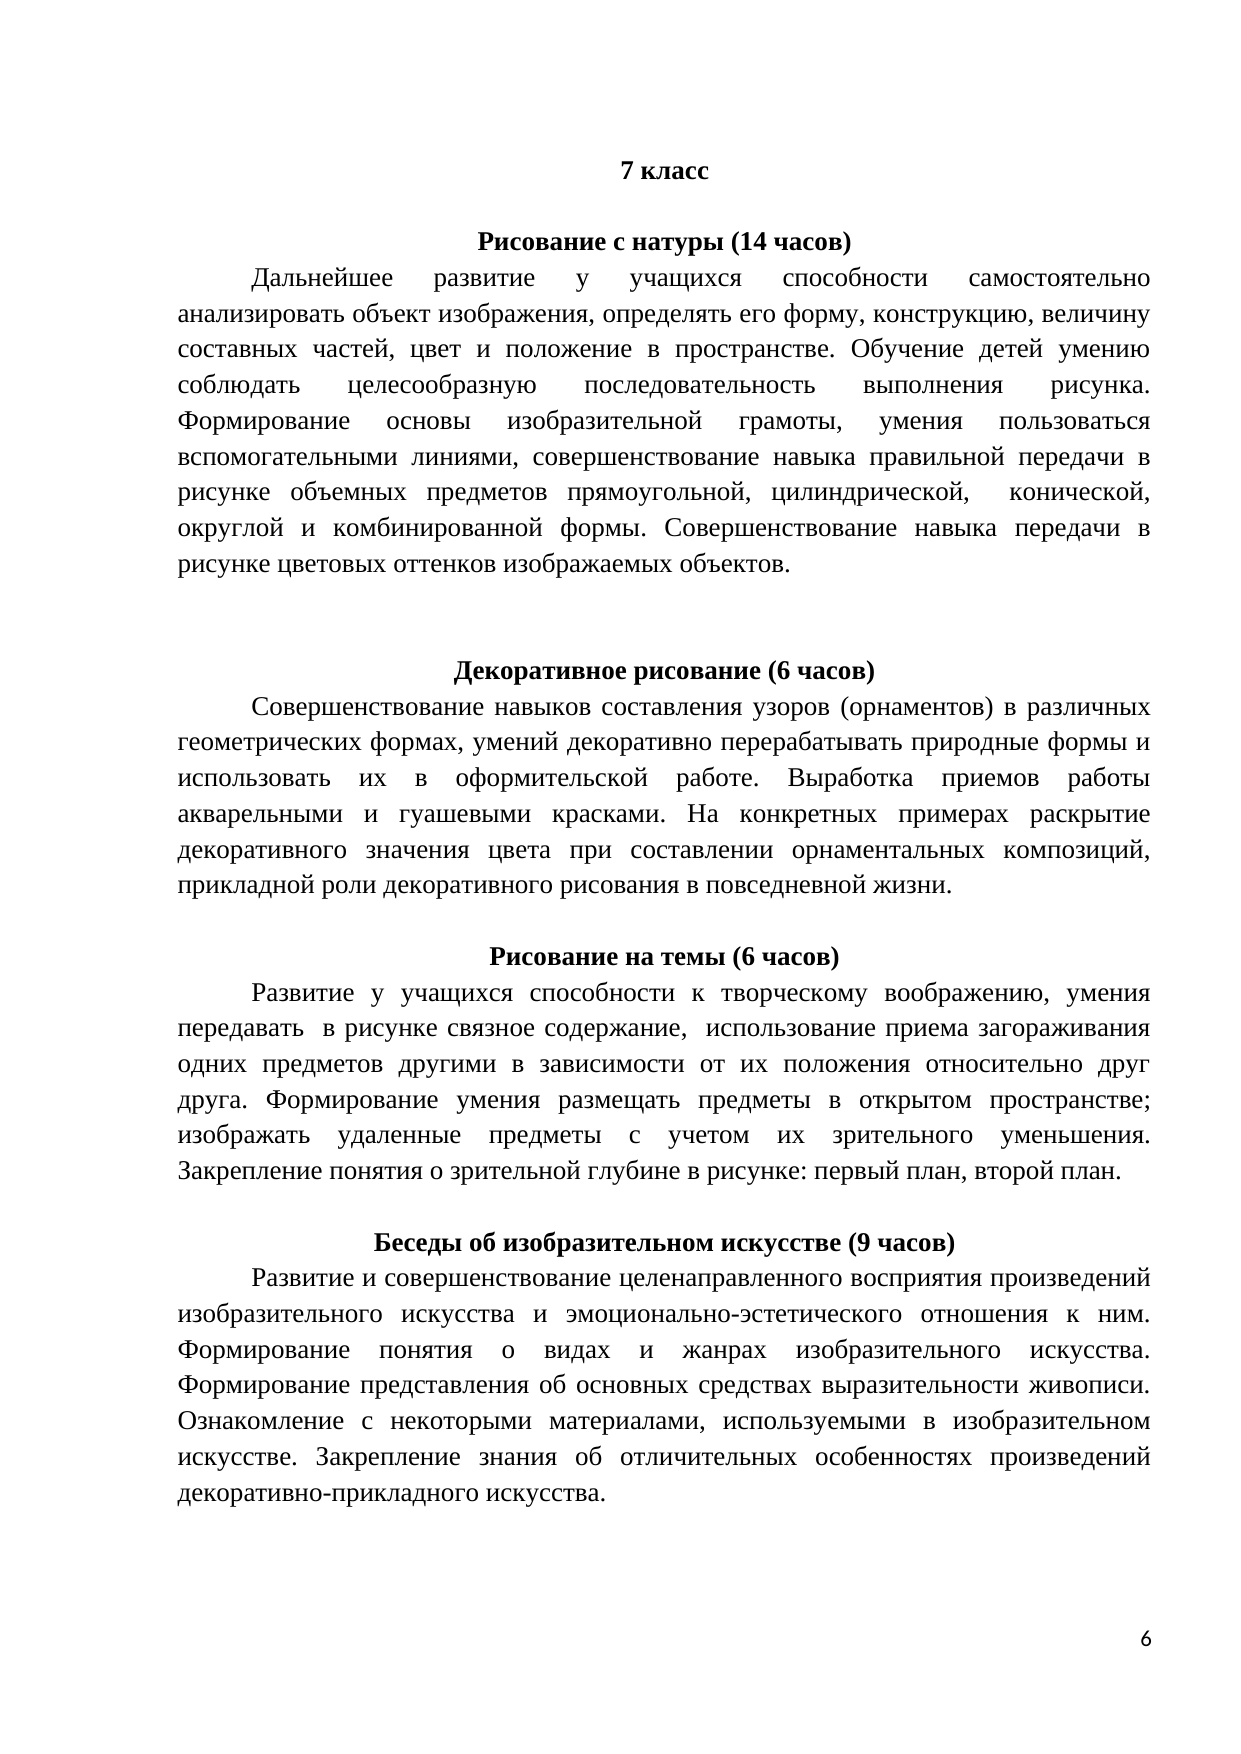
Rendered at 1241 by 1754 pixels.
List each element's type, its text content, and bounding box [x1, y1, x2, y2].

text Совершенствование навыков составления узоров (орнаментов) в различных геометрических формах, умений декоративно перерабатывать природные формы и использовать их в оформительской работе. Выработка приемов работы акварельными и гуашевыми красками. На конкретных примерах раскрытие декоративного значения цвета при составлении орнаментальных композиций, прикладной роли декоративного рисования в повседневной жизни. [177, 690, 1152, 899]
text Развитие у учащихся способности к творческому воображению, умения передавать в рисунке связное содержание, использование приема загораживания одних предметов другими в зависимости от их положения относительно друг друга. Формирование умения размещать предметы в открытом пространстве; изображать удаленные предметы с учетом их зрительного уменьшения. Закрепление понятия о зрительной глубине в рисунке: первый план, второй план. [177, 976, 1152, 1185]
text Беседы об изобразительном искусстве (9 часов) [177, 1226, 1152, 1257]
text Декоративное рисование (6 часов) [177, 654, 1152, 685]
text Развитие и совершенствование целенаправленного восприятия произведений изобразительного искусства и эмоционально-эстетического отношения к ним. Формирование понятия о видах и жанрах изобразительного искусства. Формирование представления об основных средствах выразительности живописи. Ознакомление с некоторыми материалами, используемыми в изобразительном искусстве. Закрепление знания об отличительных особенностях произведений декоративно-прикладного искусства. [177, 1261, 1152, 1507]
text Дальнейшее развитие у учащихся способности самостоятельно анализировать объект изображения, определять его форму, конструкцию, величину составных частей, цвет и положение в пространстве. Обучение детей умению соблюдать целесообразную последовательность выполнения рисунка. Формирование основы изобразительной грамоты, умения пользоваться вспомогательными линиями, совершенствование навыка правильной передачи в рисунке объемных предметов прямоугольной, цилиндрической, конической, округлой и комбинированной формы. Совершенствование навыка передачи в рисунке цветовых оттенков изображаемых объектов. [177, 261, 1152, 578]
text Рисование с натуры (14 часов) [177, 225, 1152, 256]
text Рисование на темы (6 часов) [177, 940, 1152, 971]
text 7 класс [177, 154, 1152, 185]
